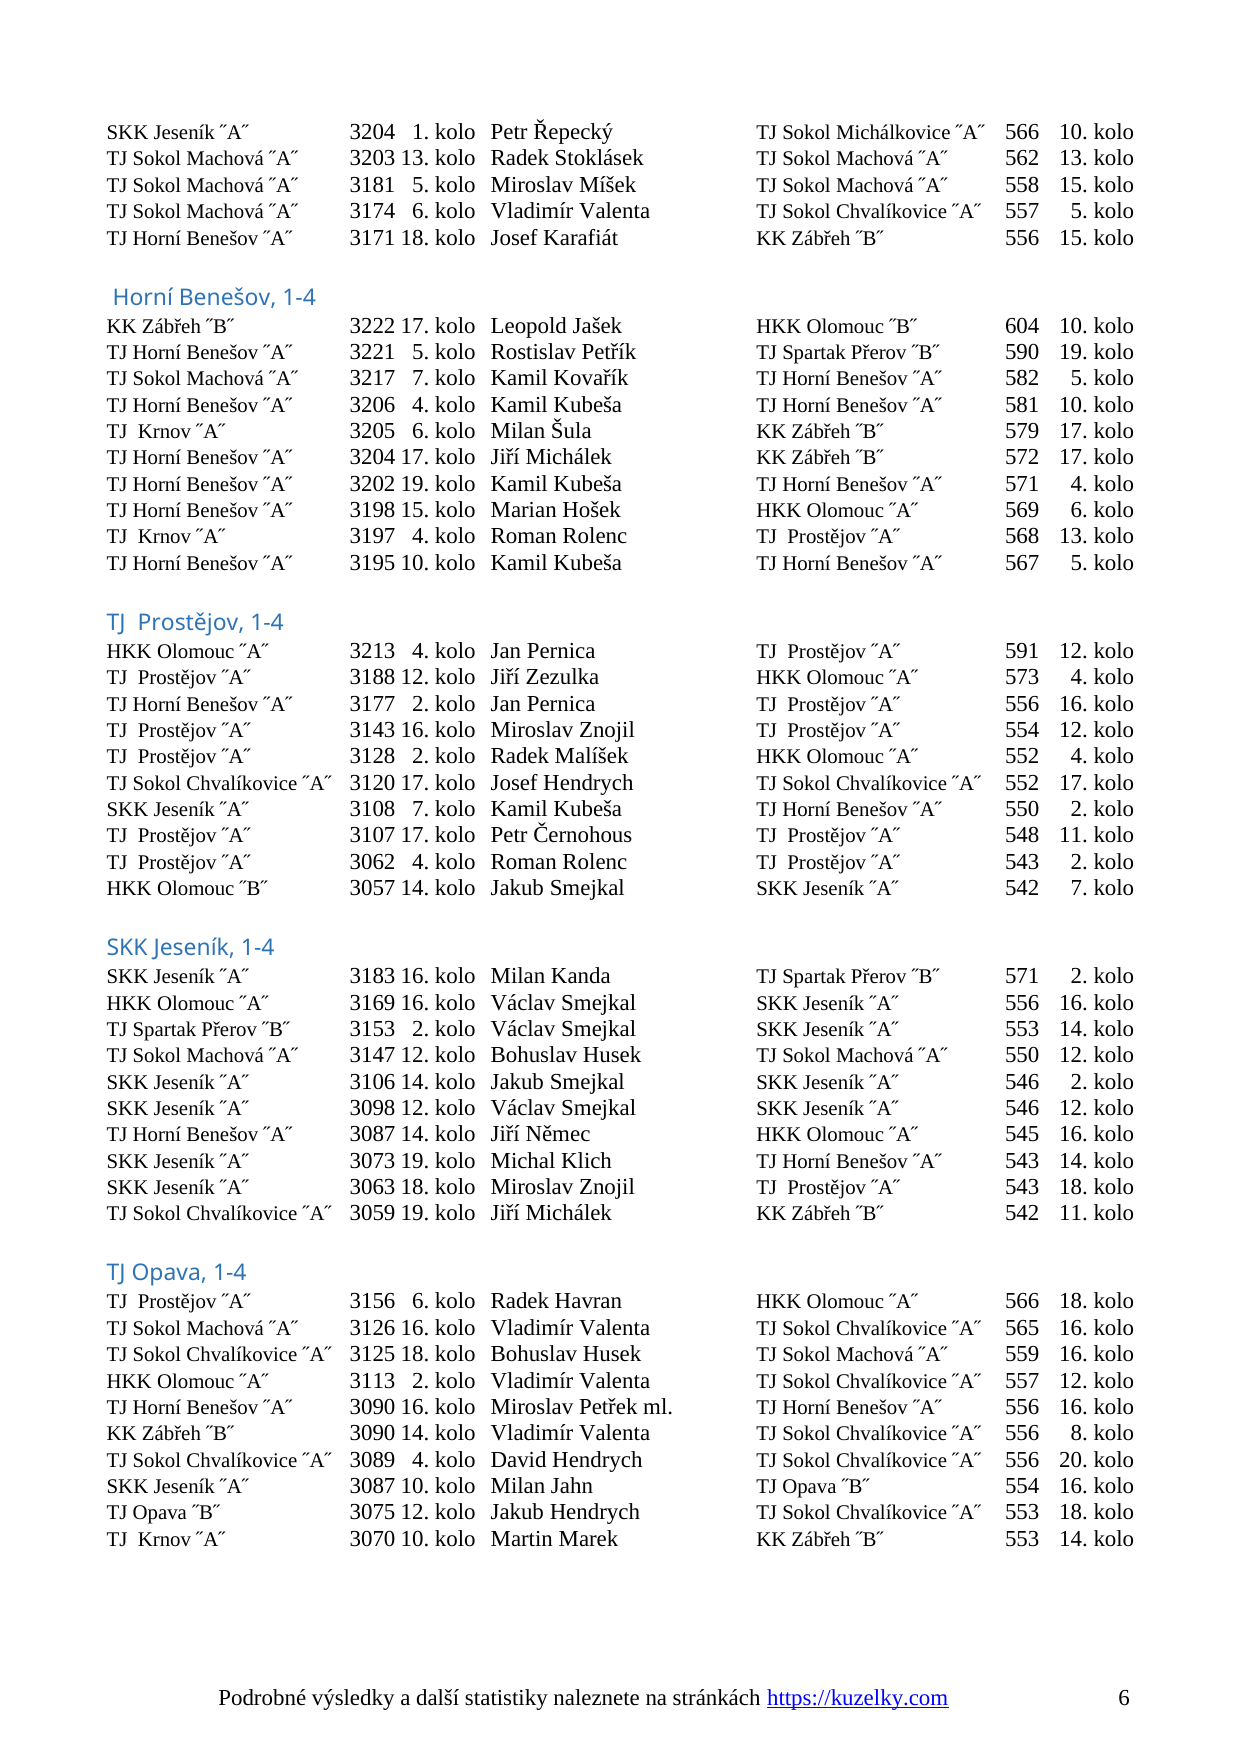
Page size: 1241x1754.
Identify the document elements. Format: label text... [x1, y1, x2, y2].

text TJ Sokol Chvalíkovice ˝A˝ 3059 19. kolo Jiří Michálek KK Zábřeh ˝B˝ 542 11. kolo [106, 1199, 1134, 1226]
text HKK Olomouc ˝A˝ 3169 16. kolo Václav Smejkal SKK Jeseník ˝A˝ 556 16. kolo [106, 989, 1134, 1015]
text HKK Olomouc ˝A˝ 3213 4. kolo Jan Pernica TJ Prostějov ˝A˝ 591 12. kolo [106, 637, 1134, 663]
text TJ Sokol Machová ˝A˝ 3147 12. kolo Bohuslav Husek TJ Sokol Machová ˝A˝ 550 12. kolo [106, 1041, 1134, 1068]
text KK Zábřeh ˝B˝ 3090 14. kolo Vladimír Valenta TJ Sokol Chvalíkovice ˝A˝ 556 8. kolo [106, 1419, 1134, 1446]
text TJ Prostějov ˝A˝ 3062 4. kolo Roman Rolenc TJ Prostějov ˝A˝ 543 2. kolo [106, 848, 1134, 874]
text TJ Krnov ˝A˝ 3070 10. kolo Martin Marek KK Zábřeh ˝B˝ 553 14. kolo [106, 1525, 1134, 1551]
text TJ Sokol Machová ˝A˝ 3174 6. kolo Vladimír Valenta TJ Sokol Chvalíkovice ˝A˝ 557 5. kolo [106, 197, 1134, 223]
text TJ Horní Benešov ˝A˝ 3202 19. kolo Kamil Kubeša TJ Horní Benešov ˝A˝ 571 4. kolo [106, 470, 1134, 496]
text TJ Horní Benešov ˝A˝ 3177 2. kolo Jan Pernica TJ Prostějov ˝A˝ 556 16. kolo [106, 690, 1134, 716]
text SKK Jeseník ˝A˝ 3087 10. kolo Milan Jahn TJ Opava ˝B˝ 554 16. kolo [106, 1472, 1134, 1498]
text TJ Krnov ˝A˝ 3205 6. kolo Milan Šula KK Zábřeh ˝B˝ 579 17. kolo [106, 417, 1134, 443]
text TJ Prostějov ˝A˝ 3188 12. kolo Jiří Zezulka HKK Olomouc ˝A˝ 573 4. kolo [106, 663, 1134, 690]
text TJ Opava ˝B˝ 3075 12. kolo Jakub Hendrych TJ Sokol Chvalíkovice ˝A˝ 553 18. kolo [106, 1498, 1134, 1525]
text TJ Horní Benešov ˝A˝ 3204 17. kolo Jiří Michálek KK Zábřeh ˝B˝ 572 17. kolo [106, 443, 1134, 470]
text SKK Jeseník ˝A˝ 3108 7. kolo Kamil Kubeša TJ Horní Benešov ˝A˝ 550 2. kolo [106, 795, 1134, 821]
text TJ Horní Benešov ˝A˝ 3195 10. kolo Kamil Kubeša TJ Horní Benešov ˝A˝ 567 5. kolo [106, 549, 1134, 575]
text TJ Horní Benešov ˝A˝ 3090 16. kolo Miroslav Petřek ml. TJ Horní Benešov ˝A˝ 556 16. kolo [106, 1393, 1134, 1419]
text SKK Jeseník ˝A˝ 3063 18. kolo Miroslav Znojil TJ Prostějov ˝A˝ 543 18. kolo [106, 1173, 1134, 1199]
text TJ Horní Benešov ˝A˝ 3221 5. kolo Rostislav Petřík TJ Spartak Přerov ˝B˝ 590 19. kolo [106, 338, 1134, 364]
text TJ Prostějov ˝A˝ 3143 16. kolo Miroslav Znojil TJ Prostějov ˝A˝ 554 12. kolo [106, 716, 1134, 742]
text TJ Sokol Machová ˝A˝ 3126 16. kolo Vladimír Valenta TJ Sokol Chvalíkovice ˝A˝ 565 16. kolo [106, 1314, 1134, 1340]
text SKK Jeseník ˝A˝ 3098 12. kolo Václav Smejkal SKK Jeseník ˝A˝ 546 12. kolo [106, 1094, 1134, 1120]
text TJ Horní Benešov ˝A˝ 3087 14. kolo Jiří Němec HKK Olomouc ˝A˝ 545 16. kolo [106, 1120, 1134, 1147]
text TJ Spartak Přerov ˝B˝ 3153 2. kolo Václav Smejkal SKK Jeseník ˝A˝ 553 14. kolo [106, 1015, 1134, 1041]
text TJ Sokol Machová ˝A˝ 3203 13. kolo Radek Stoklásek TJ Sokol Machová ˝A˝ 562 13. kolo [106, 144, 1134, 171]
text HKK Olomouc ˝A˝ 3113 2. kolo Vladimír Valenta TJ Sokol Chvalíkovice ˝A˝ 557 12. kolo [106, 1367, 1134, 1393]
text TJ Sokol Chvalíkovice ˝A˝ 3125 18. kolo Bohuslav Husek TJ Sokol Machová ˝A˝ 559 16. kolo [106, 1340, 1134, 1367]
text TJ Horní Benešov ˝A˝ 3206 4. kolo Kamil Kubeša TJ Horní Benešov ˝A˝ 581 10. kolo [106, 391, 1134, 417]
text TJ Horní Benešov ˝A˝ 3171 18. kolo Josef Karafiát KK Zábřeh ˝B˝ 556 15. kolo [106, 223, 1134, 250]
text HKK Olomouc ˝B˝ 3057 14. kolo Jakub Smejkal SKK Jeseník ˝A˝ 542 7. kolo [106, 874, 1134, 901]
text SKK Jeseník ˝A˝ 3106 14. kolo Jakub Smejkal SKK Jeseník ˝A˝ 546 2. kolo [106, 1068, 1134, 1094]
text SKK Jeseník ˝A˝ 3204 1. kolo Petr Řepecký TJ Sokol Michálkovice ˝A˝ 566 10. kolo [106, 118, 1134, 144]
subtitle TJ Opava, 1-4 [106, 1256, 1134, 1288]
text TJ Sokol Chvalíkovice ˝A˝ 3089 4. kolo David Hendrych TJ Sokol Chvalíkovice ˝A˝ 556 20. kolo [106, 1446, 1134, 1472]
text SKK Jeseník ˝A˝ 3073 19. kolo Michal Klich TJ Horní Benešov ˝A˝ 543 14. kolo [106, 1147, 1134, 1173]
text TJ Horní Benešov ˝A˝ 3198 15. kolo Marian Hošek HKK Olomouc ˝A˝ 569 6. kolo [106, 496, 1134, 522]
text TJ Sokol Machová ˝A˝ 3181 5. kolo Miroslav Míšek TJ Sokol Machová ˝A˝ 558 15. kolo [106, 171, 1134, 197]
text TJ Sokol Chvalíkovice ˝A˝ 3120 17. kolo Josef Hendrych TJ Sokol Chvalíkovice ˝A˝ 552 17. kolo [106, 769, 1134, 795]
text TJ Krnov ˝A˝ 3197 4. kolo Roman Rolenc TJ Prostějov ˝A˝ 568 13. kolo [106, 522, 1134, 549]
subtitle SKK Jeseník, 1-4 [106, 931, 1134, 962]
subtitle TJ Prostějov, 1-4 [106, 606, 1134, 637]
text TJ Prostějov ˝A˝ 3107 17. kolo Petr Černohous TJ Prostějov ˝A˝ 548 11. kolo [106, 821, 1134, 848]
subtitle Horní Benešov, 1-4 [106, 280, 1134, 312]
text KK Zábřeh ˝B˝ 3222 17. kolo Leopold Jašek HKK Olomouc ˝B˝ 604 10. kolo [106, 312, 1134, 338]
text TJ Sokol Machová ˝A˝ 3217 7. kolo Kamil Kovařík TJ Horní Benešov ˝A˝ 582 5. kolo [106, 364, 1134, 391]
text TJ Prostějov ˝A˝ 3156 6. kolo Radek Havran HKK Olomouc ˝A˝ 566 18. kolo [106, 1288, 1134, 1314]
text TJ Prostějov ˝A˝ 3128 2. kolo Radek Malíšek HKK Olomouc ˝A˝ 552 4. kolo [106, 742, 1134, 769]
text SKK Jeseník ˝A˝ 3183 16. kolo Milan Kanda TJ Spartak Přerov ˝B˝ 571 2. kolo [106, 962, 1134, 989]
